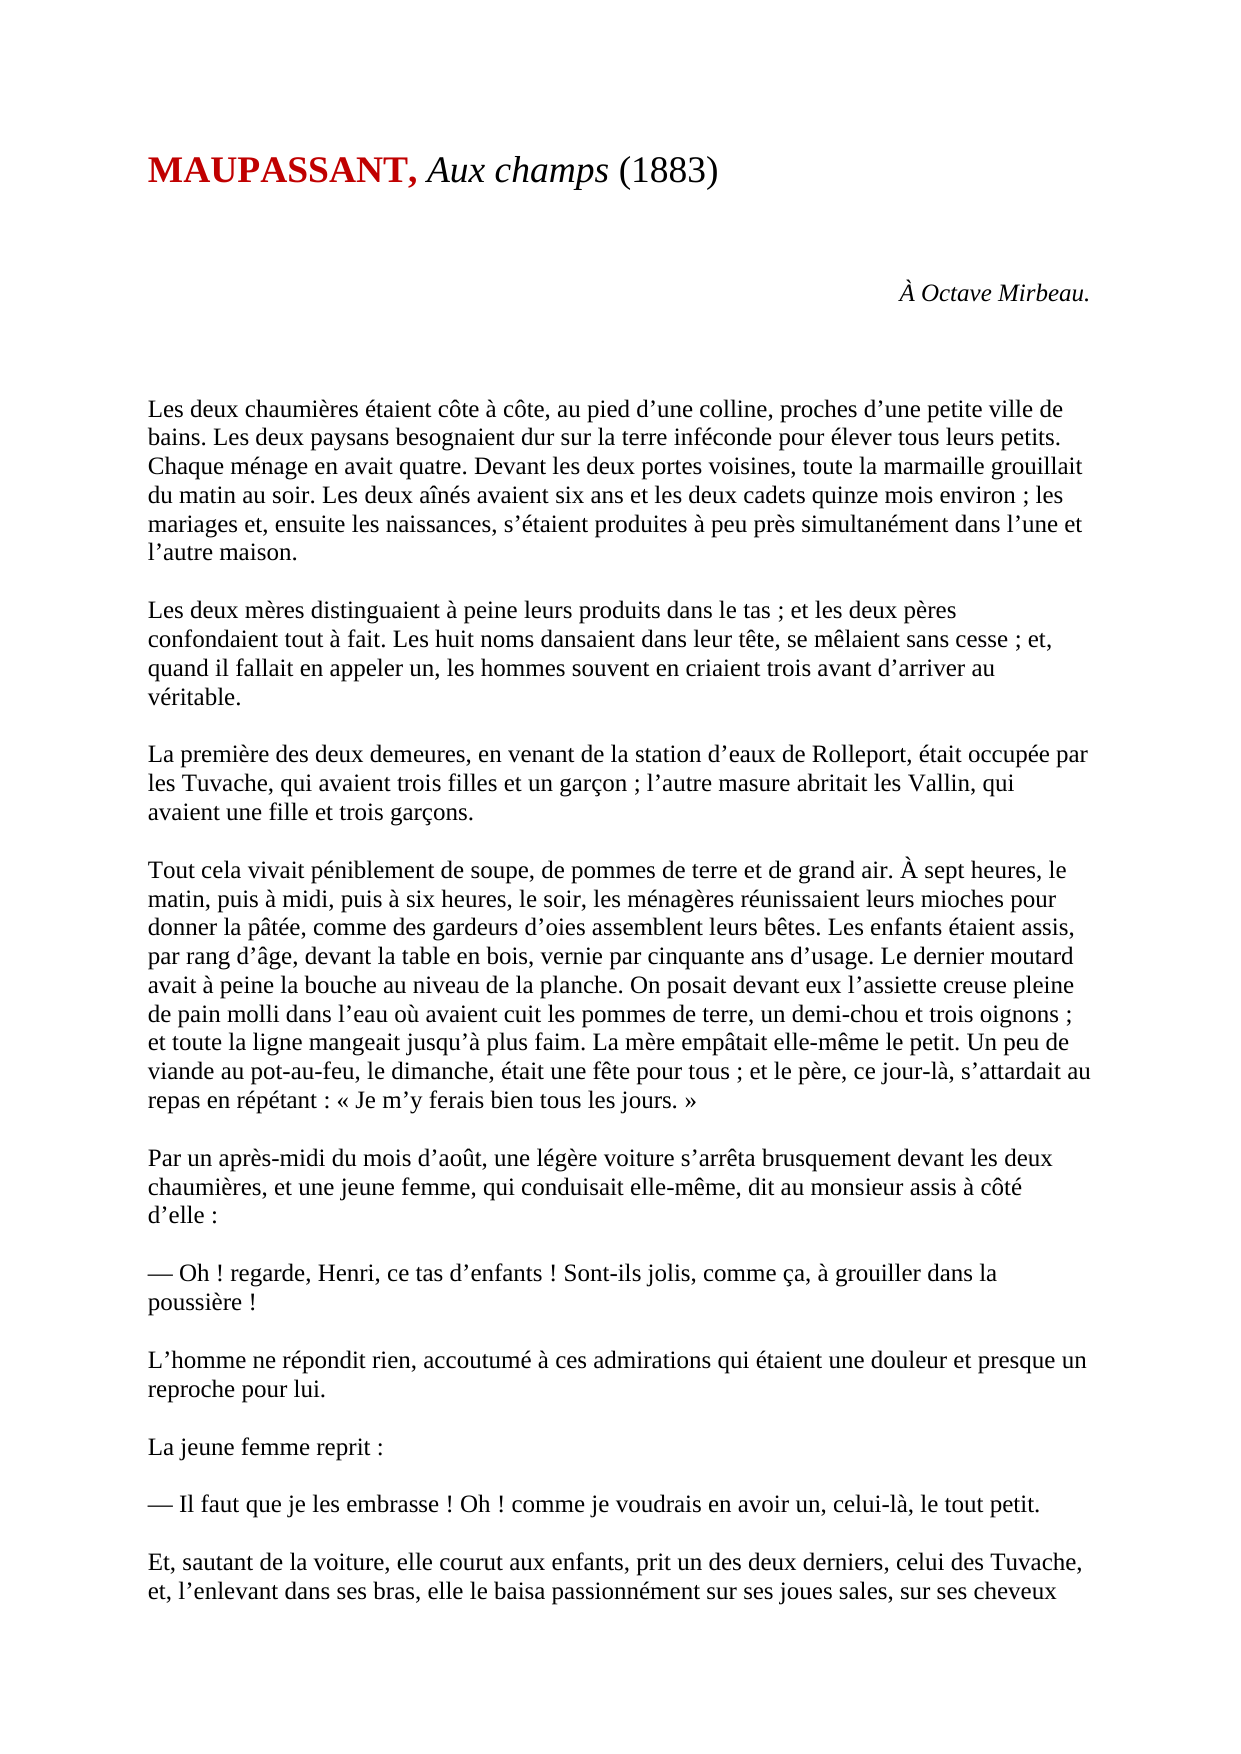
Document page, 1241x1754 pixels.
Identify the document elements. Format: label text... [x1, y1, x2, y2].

text Par un après-midi du mois d’août, une légère voiture s’arrêta brusquement devant les deux chaumières, et une jeune femme, qui conduisait elle-même, dit au monsieur assis à côté d’elle : [148, 1143, 1093, 1229]
text Tout cela vivait péniblement de soupe, de pommes de terre et de grand air. À sept heures, le matin, puis à midi, puis à six heures, le soir, les ménagères réunissaient leurs mioches pour donner la pâtée, comme des gardeurs d’oies assemblent leurs bêtes. Les enfants étaient assis, par rang d’âge, devant la table en bois, vernie par cinquante ans d’usage. Le dernier moutard avait à peine la bouche au niveau de la planche. On posait devant eux l’assiette creuse pleine de pain molli dans l’eau où avaient cuit les pommes de terre, un demi-chou et trois oignons ; et toute la ligne mangeait jusqu’à plus faim. La mère empâtait elle-même le petit. Un peu de viande au pot-au-feu, le dimanche, était une fête pour tous ; et le père, ce jour-là, s’attardait au repas en répétant : « Je m’y ferais bien tous les jours. » [148, 855, 1093, 1114]
text Les deux mères distinguaient à peine leurs produits dans le tas ; et les deux pères confondaient tout à fait. Les huit noms dansaient dans leur tête, se mêlaient sans cesse ; et, quand il fallait en appeler un, les hommes souvent en criaient trois avant d’arriver au véritable. [148, 595, 1093, 710]
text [148, 1547, 1093, 1605]
text À Octave Mirbeau. [148, 278, 1093, 307]
text Les deux chaumières étaient côte à côte, au pied d’une colline, proches d’une petite ville de bains. Les deux paysans besognaient dur sur la terre inféconde pour élever tous leurs petits. Chaque ménage en avait quatre. Devant les deux portes voisines, toute la marmaille grouillait du matin au soir. Les deux aînés avaient six ans et les deux cadets quinze mois environ ; les mariages et, ensuite les naissances, s’étaient produites à peu près simultanément dans l’une et l’autre maison. [148, 394, 1093, 566]
text MAUPASSANT, Aux champs (1883) [148, 148, 1093, 191]
text — Il faut que je les embrasse ! Oh ! comme je voudrais en avoir un, celui-là, le tout petit. [148, 1489, 1093, 1518]
text La jeune femme reprit : [148, 1432, 1093, 1460]
text La première des deux demeures, en venant de la station d’eaux de Rolleport, était occupée par les Tuvache, qui avaient trois filles et un garçon ; l’autre masure abritait les Vallin, qui avaient une fille et trois garçons. [148, 739, 1093, 826]
text L’homme ne répondit rien, accoutumé à ces admirations qui étaient une douleur et presque un reproche pour lui. [148, 1345, 1093, 1402]
text — Oh ! regarde, Henri, ce tas d’enfants ! Sont-ils jolis, comme ça, à grouiller dans la poussière ! [148, 1258, 1093, 1316]
